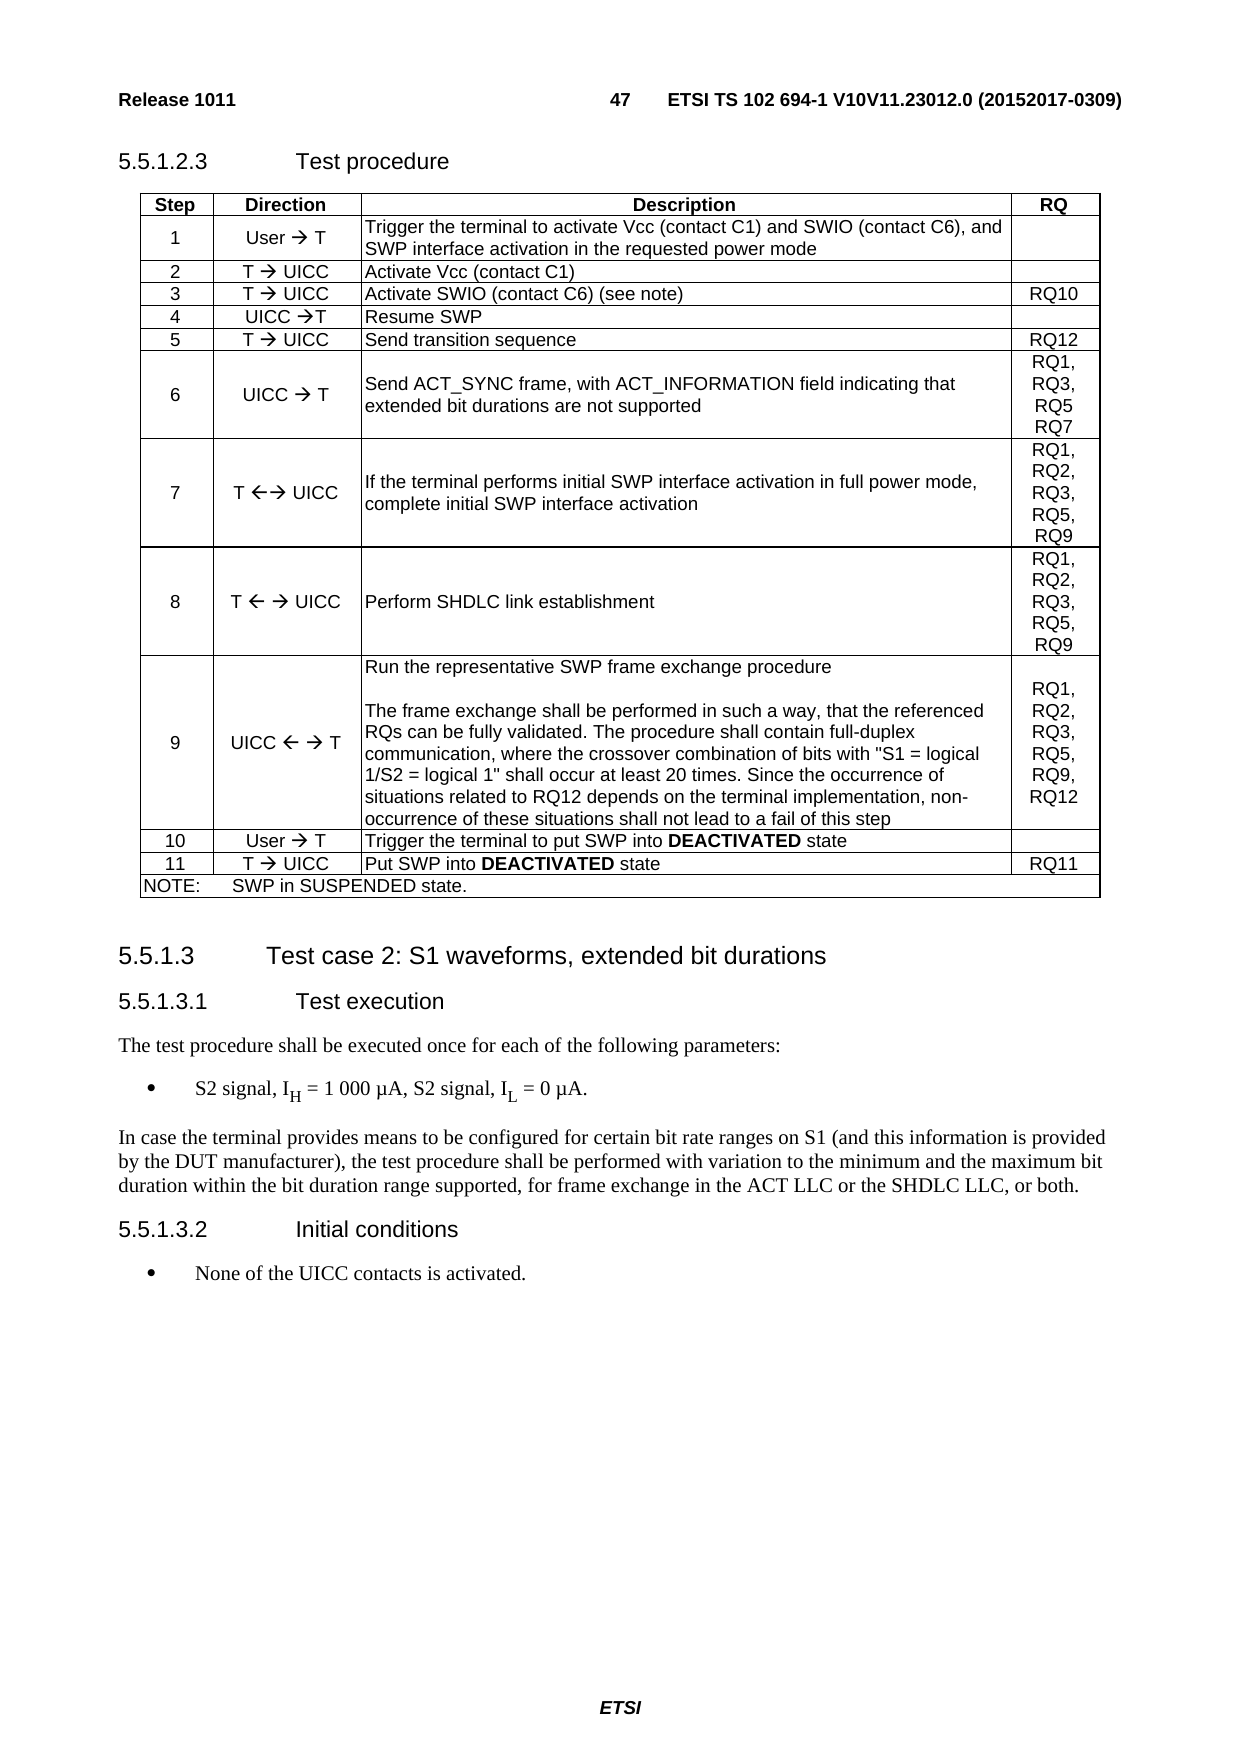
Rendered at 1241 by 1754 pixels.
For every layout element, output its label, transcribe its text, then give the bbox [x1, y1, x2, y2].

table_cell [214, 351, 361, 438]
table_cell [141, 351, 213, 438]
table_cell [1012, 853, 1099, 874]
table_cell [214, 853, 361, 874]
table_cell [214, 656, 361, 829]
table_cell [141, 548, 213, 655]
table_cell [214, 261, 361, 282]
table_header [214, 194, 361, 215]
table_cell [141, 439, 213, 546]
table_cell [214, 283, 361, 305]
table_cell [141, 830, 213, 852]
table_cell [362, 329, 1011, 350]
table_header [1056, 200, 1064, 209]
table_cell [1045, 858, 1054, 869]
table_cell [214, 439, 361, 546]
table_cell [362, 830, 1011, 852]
text The test procedure shall be executed once for each of the following parameters: [118, 1033, 1122, 1057]
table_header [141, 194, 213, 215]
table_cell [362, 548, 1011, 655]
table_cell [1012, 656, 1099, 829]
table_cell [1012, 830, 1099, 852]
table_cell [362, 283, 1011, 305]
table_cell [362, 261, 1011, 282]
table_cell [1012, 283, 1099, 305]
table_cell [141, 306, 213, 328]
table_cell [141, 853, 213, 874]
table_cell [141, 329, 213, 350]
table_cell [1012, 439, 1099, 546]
text S2 signal, IH = 1 000 µA, S2 signal, IL = 0 µA. [148, 1076, 1122, 1106]
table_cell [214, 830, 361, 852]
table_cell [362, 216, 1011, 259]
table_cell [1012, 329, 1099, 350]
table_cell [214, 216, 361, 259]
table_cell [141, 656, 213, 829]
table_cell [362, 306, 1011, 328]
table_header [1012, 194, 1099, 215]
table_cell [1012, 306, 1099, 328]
text None of the UICC contacts is activated. [148, 1261, 1122, 1285]
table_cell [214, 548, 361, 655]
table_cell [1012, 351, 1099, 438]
subtitle 5.5.1.3.2 Initial conditions [118, 1216, 1122, 1242]
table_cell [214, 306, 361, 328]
text In case the terminal provides means to be configured for certain bit rate ranges on S1 (and this information is provided by the DUT manufacturer), the test procedure shall be performed with variation to the minimum and the maximum bit duration within the bit duration range supported, for frame exchange in the ACT LLC or the SHDLC LLC, or both. [118, 1125, 1122, 1197]
subtitle 5.5.1.2.3 Test procedure [118, 148, 1122, 174]
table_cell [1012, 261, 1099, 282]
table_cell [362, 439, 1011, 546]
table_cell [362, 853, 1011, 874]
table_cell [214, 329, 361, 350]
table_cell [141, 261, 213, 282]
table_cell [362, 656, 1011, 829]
subtitle 5.5.1.3.1 Test execution [118, 988, 1122, 1014]
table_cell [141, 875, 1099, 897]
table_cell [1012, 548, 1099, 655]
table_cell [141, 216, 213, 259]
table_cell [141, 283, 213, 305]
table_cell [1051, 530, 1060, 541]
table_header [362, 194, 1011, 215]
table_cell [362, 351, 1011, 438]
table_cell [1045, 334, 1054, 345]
subtitle 5.5.1.3 Test case 2: S1 waveforms, extended bit durations [118, 941, 1122, 969]
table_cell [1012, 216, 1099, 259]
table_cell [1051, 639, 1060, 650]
